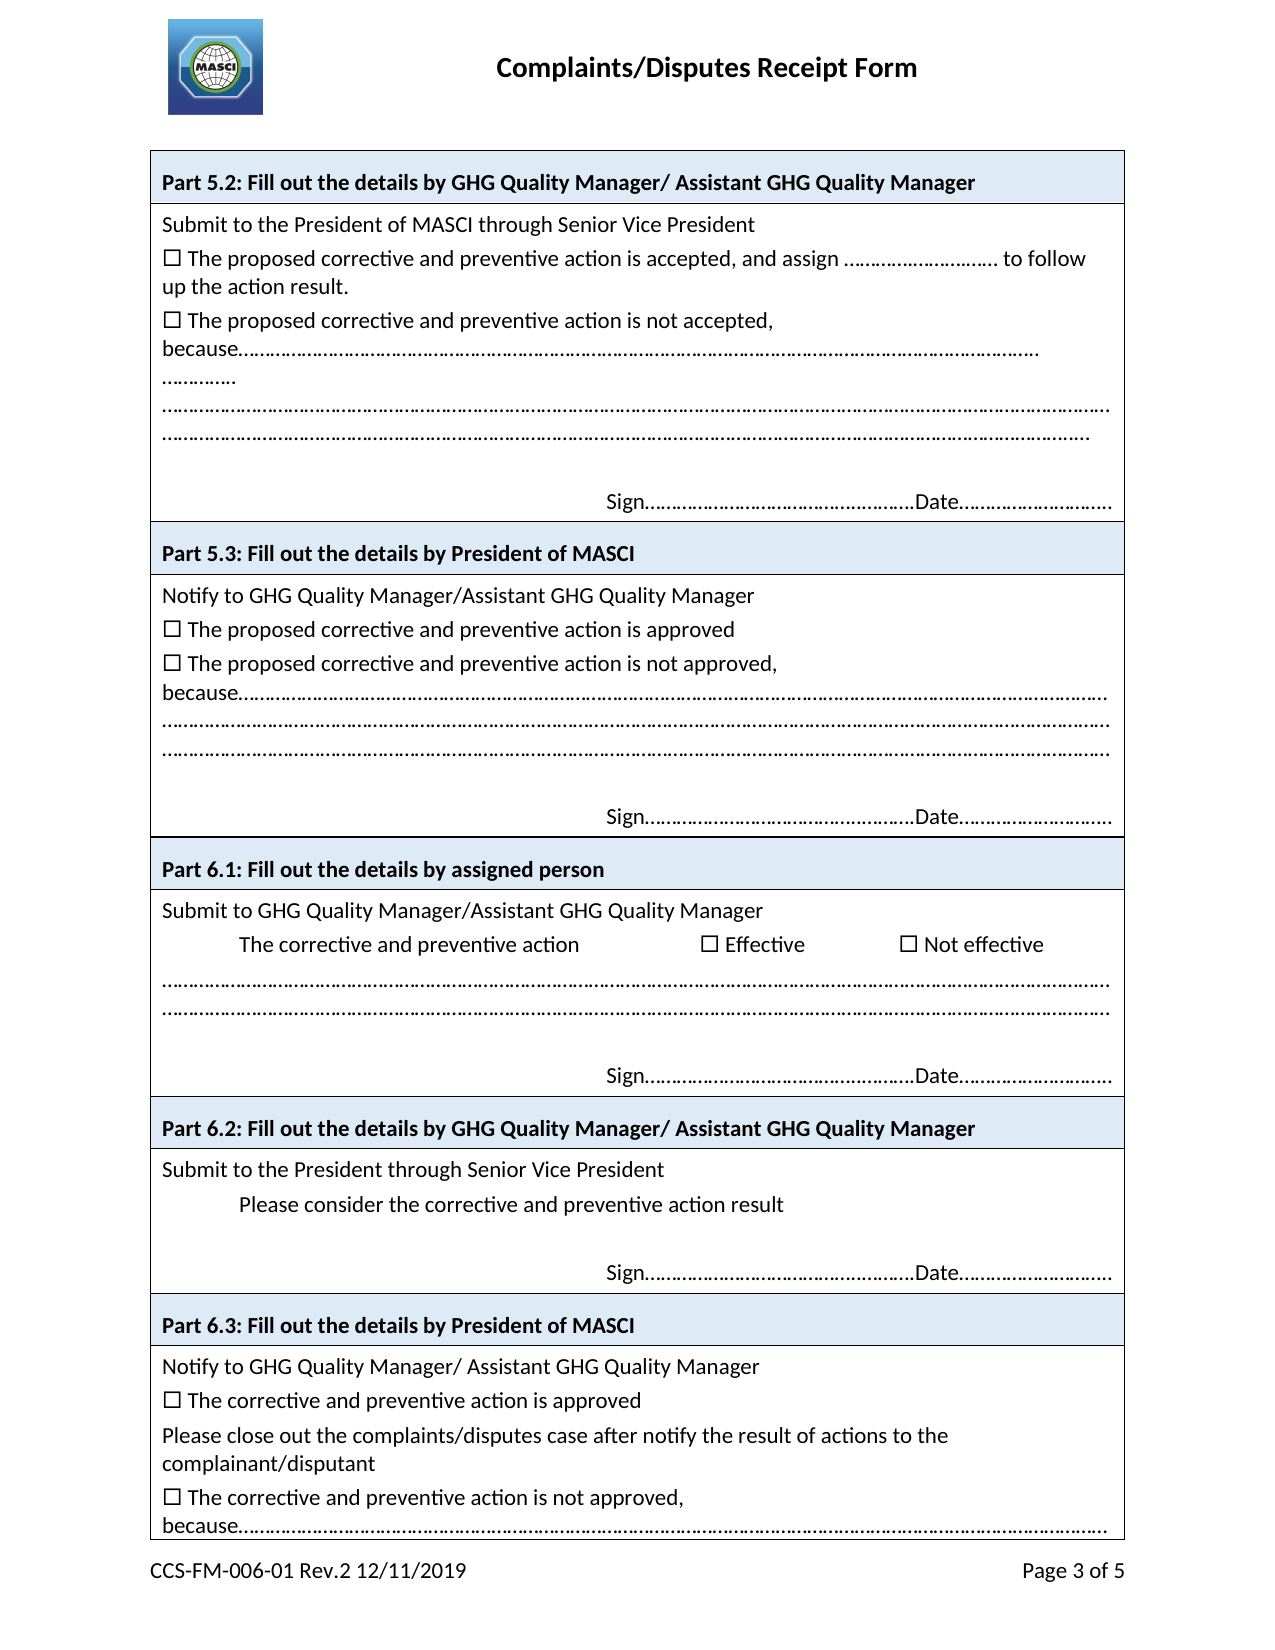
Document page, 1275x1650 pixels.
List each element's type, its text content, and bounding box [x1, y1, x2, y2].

table_cell Submit to GHG Quality Manager/Assistant GHG Quality Manager The corrective and preventive action Effective Not effective ……………………………………………………………………………………………………………………………………………………………………………………………………………………………………………………………………………………………………………………………… Sign…………………………………..……….Date……………………….. [151, 890, 1124, 1096]
picture [161, 18, 270, 116]
table_cell Part 5.3: Fill out the details by President of MASCI [151, 522, 1124, 574]
table_cell Part 5.2: Fill out the details by GHG Quality Manager/ Assistant GHG Quality Manager [151, 151, 1124, 202]
table_cell Submit to the President of MASCI through Senior Vice President The proposed corrective and preventive action is accepted, and assign ………….……….…… to follow up the action result. The proposed corrective and preventive action is not accepted, because……………………………………………………………………………………………………………………………………..…………..………………………………………………………………………………………………………………………………………………………………………………………………………………………………………………………………………………………………………………………..… Sign…………………………………..……….Date……………………….. [151, 204, 1124, 521]
table_cell Submit to the President through Senior Vice President Please consider the corrective and preventive action result Sign…………………………………..……….Date……………………….. [151, 1149, 1124, 1292]
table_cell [151, 1346, 1124, 1539]
table_cell Part 6.2: Fill out the details by GHG Quality Manager/ Assistant GHG Quality Manager [151, 1097, 1124, 1148]
table_cell Part 6.3: Fill out the details by President of MASCI [151, 1294, 1124, 1345]
table_cell Part 6.1: Fill out the details by assigned person [151, 838, 1124, 889]
table_cell Notify to GHG Quality Manager/Assistant GHG Quality Manager The proposed corrective and preventive action is approved The proposed corrective and preventive action is not approved, because………………………………………………………………………………………………………………………………………………………………………………………………………………………………………………………………………………………………………………………………………………………………………………………………………………………………………………………………………………… Sign…………………………………..……….Date……………………….. [151, 575, 1124, 836]
